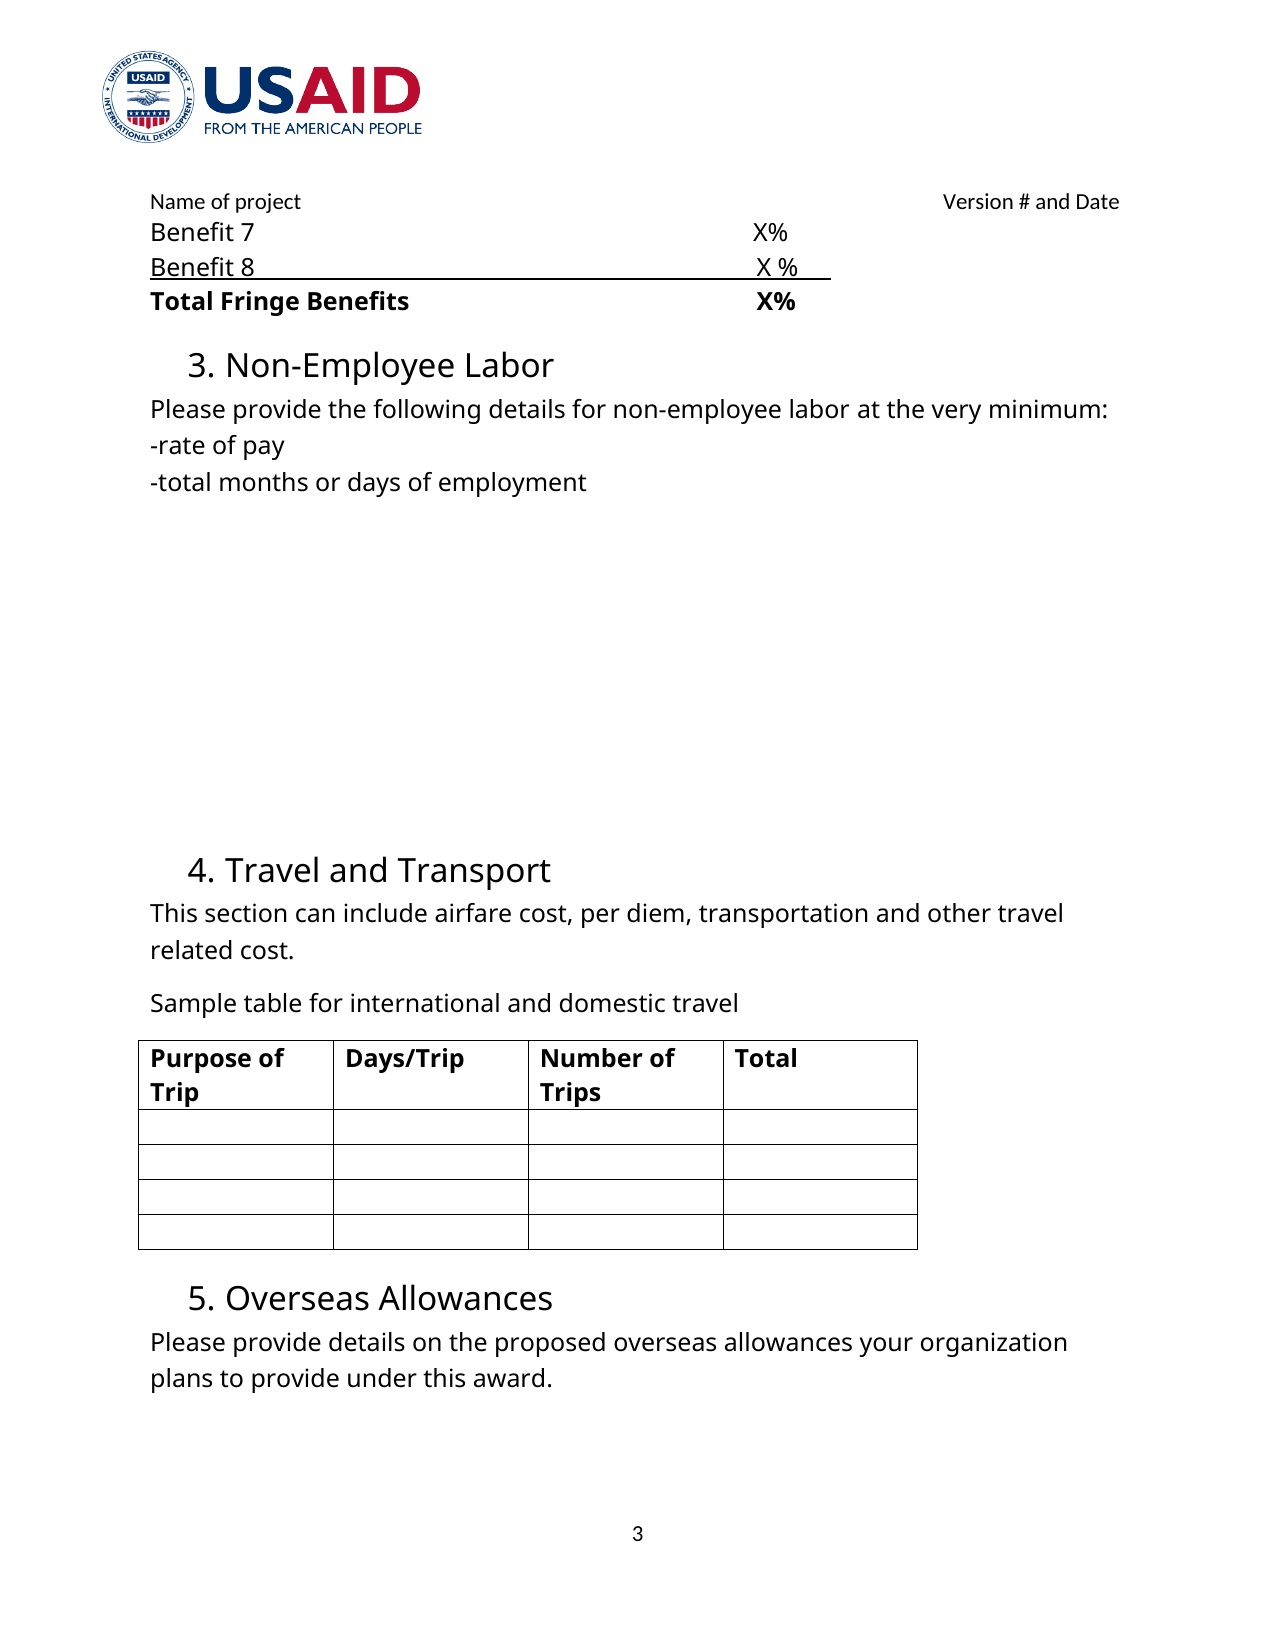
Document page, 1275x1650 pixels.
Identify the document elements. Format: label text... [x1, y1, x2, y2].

table_cell [334, 1145, 528, 1179]
text This section can include airfare cost, per diem, transportation and other travel related cost. [150, 896, 1125, 967]
text Benefit 8 X % [150, 249, 1125, 283]
text Please provide details on the proposed overseas allowances your organization plans to provide under this award. [150, 1324, 1125, 1395]
table_cell [139, 1215, 333, 1249]
text Sample table for international and domestic travel [150, 986, 1125, 1020]
table_cell [724, 1145, 917, 1179]
table_cell [529, 1215, 723, 1249]
table_cell [529, 1145, 723, 1179]
table_cell [139, 1145, 333, 1179]
text -rate of pay [150, 428, 1125, 462]
subtitle Non-Employee Labor [187, 342, 1125, 388]
table_header Purpose of Trip [139, 1041, 333, 1109]
table_cell [334, 1215, 528, 1249]
table_header Number of Trips [529, 1041, 723, 1109]
table_cell [334, 1180, 528, 1214]
table_cell [334, 1110, 528, 1144]
table_cell [724, 1215, 917, 1249]
subtitle Travel and Transport [187, 847, 1125, 892]
table_header Days/Trip [334, 1041, 528, 1109]
table_cell [529, 1180, 723, 1214]
picture [95, 42, 430, 149]
text -total months or days of employment [150, 465, 1125, 713]
table_header Total [724, 1041, 917, 1109]
table_cell [139, 1180, 333, 1214]
text Total Fringe Benefits X% [150, 283, 1133, 317]
table_cell [724, 1180, 917, 1214]
table_cell [529, 1110, 723, 1144]
subtitle Overseas Allowances [187, 1275, 1125, 1321]
text Benefit 7 X% [150, 215, 1125, 249]
table_cell [139, 1110, 333, 1144]
table_cell [724, 1110, 917, 1144]
text Please provide the following details for non-employee labor at the very minimum: [150, 391, 1125, 425]
